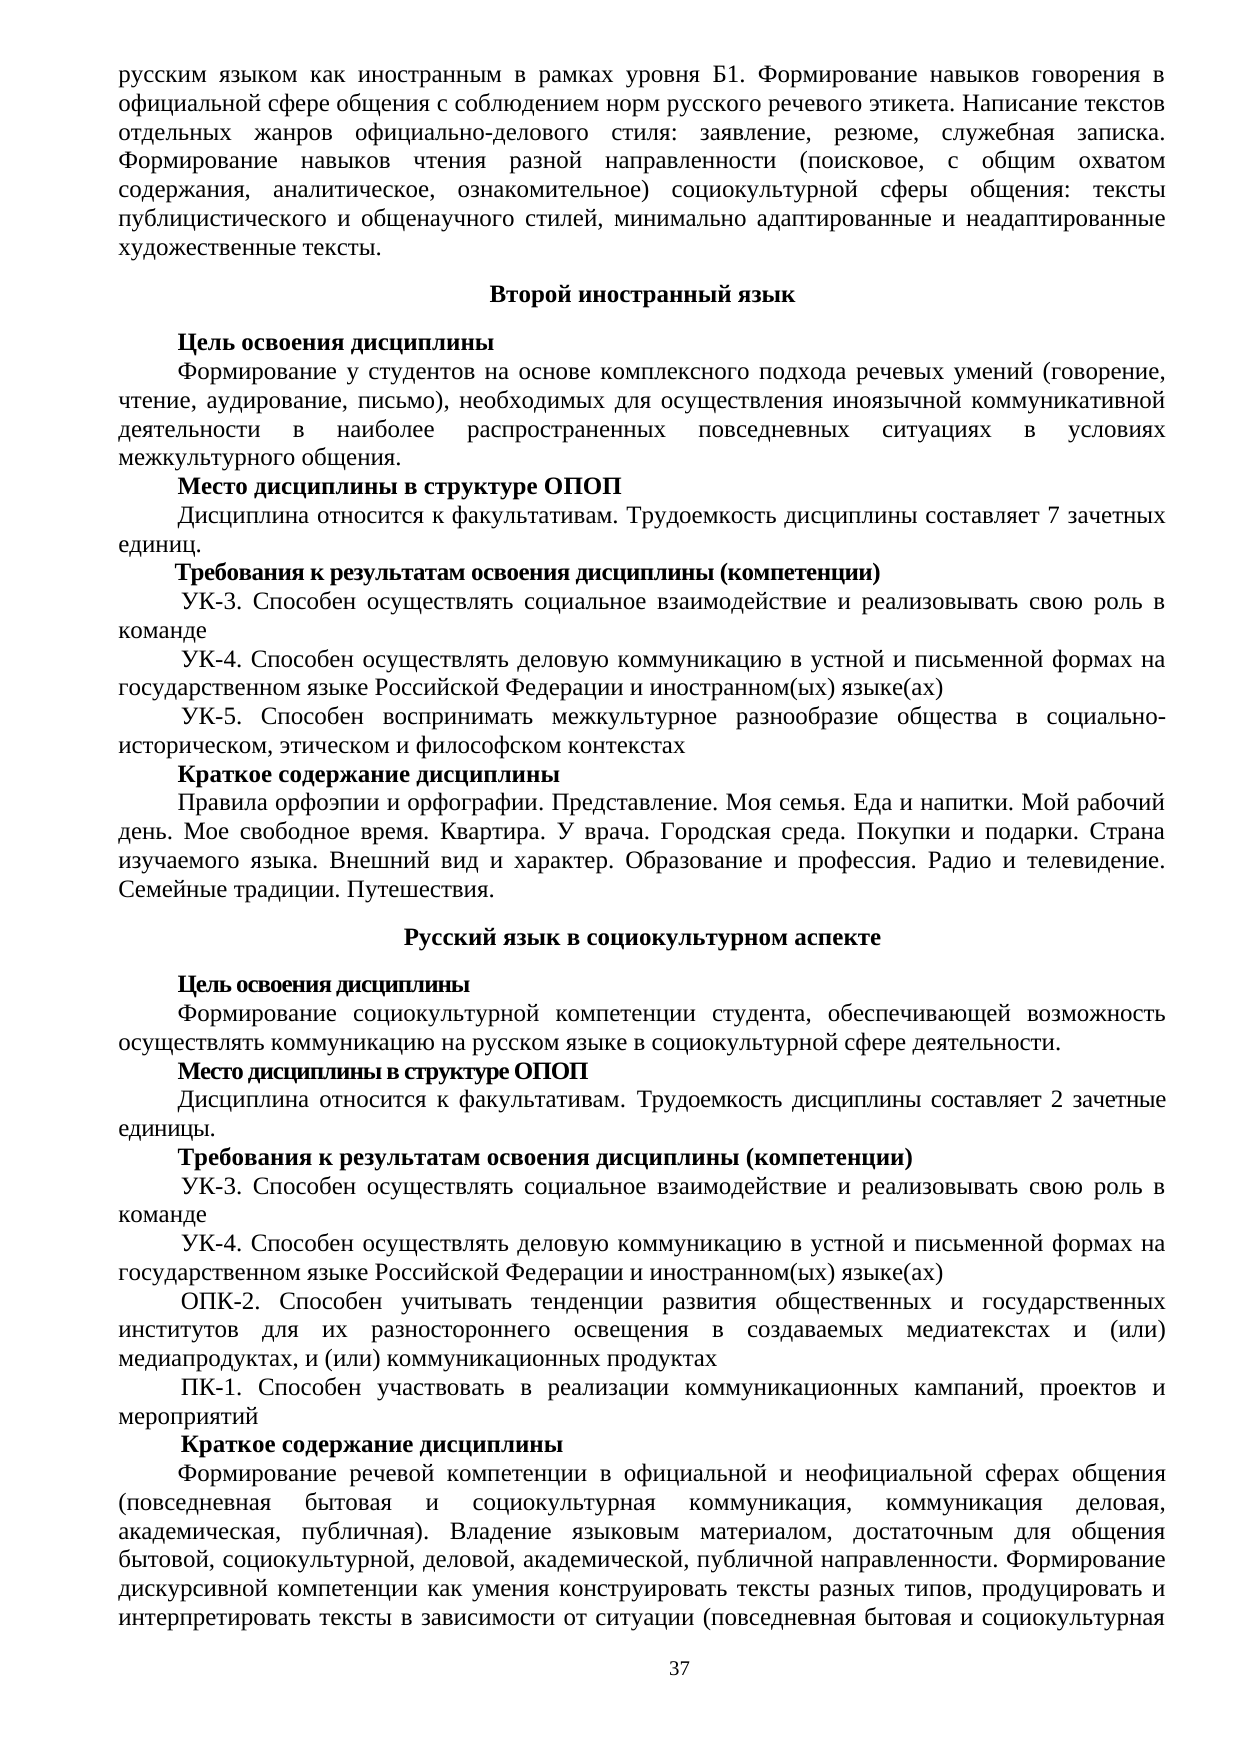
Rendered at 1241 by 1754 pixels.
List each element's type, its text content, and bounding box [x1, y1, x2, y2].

text Место дисциплины в структуре ОПОП [118, 1056, 1167, 1084]
text ОПК-2. Способен учитывать тенденции развития общественных и государственных институтов для их разностороннего освещения в создаваемых медиатекстах и (или) медиапродуктах, и (или) коммуникационных продуктах [118, 1286, 1167, 1372]
text Краткое содержание дисциплины [118, 759, 1167, 787]
text Цель освоения дисциплины [118, 969, 1167, 998]
text ПК-1. Способен участвовать в реализации коммуникационных кампаний, проектов и мероприятий [118, 1372, 1167, 1429]
text Русский язык в социокультурном аспекте [118, 922, 1167, 950]
text УК-4. Способен осуществлять деловую коммуникацию в устной и письменной формах на государственном языке Российской Федерации и иностранном(ых) языке(ах) [118, 644, 1167, 701]
text Дисциплина относится к факультативам. Трудоемкость дисциплины составляет 2 зачетные единицы. [118, 1084, 1167, 1142]
text Требования к результатам освоения дисциплины (компетенции) [118, 1142, 1167, 1171]
text УК-4. Способен осуществлять деловую коммуникацию в устной и письменной формах на государственном языке Российской Федерации и иностранном(ых) языке(ах) [118, 1228, 1167, 1286]
text Краткое содержание дисциплины [118, 1429, 1167, 1458]
text Дисциплина относится к факультативам. Трудоемкость дисциплины составляет 7 зачетных единиц. [118, 500, 1167, 557]
text Требования к результатам освоения дисциплины (компетенции) [118, 557, 1167, 586]
text УК-5. Способен воспринимать межкультурное разнообразие общества в социально-историческом, этическом и философском контекстах [118, 701, 1167, 759]
text Цель освоения дисциплины [118, 327, 1167, 356]
text Формирование у студентов на основе комплексного подхода речевых умений (говорение, чтение, аудирование, письмо), необходимых для осуществления иноязычной коммуникативной деятельности в наиболее распространенных повседневных ситуациях в условиях межкультурного общения. [118, 356, 1167, 471]
text Правила орфоэпии и орфографии. Представление. Моя семья. Еда и напитки. Мой рабочий день. Мое свободное время. Квартира. У врача. Городская среда. Покупки и подарки. Страна изучаемого языка. Внешний вид и характер. Образование и профессия. Радио и телевидение. Семейные традиции. Путешествия. [118, 787, 1167, 902]
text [118, 59, 1167, 260]
text Второй иностранный язык [118, 279, 1167, 308]
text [118, 1458, 1167, 1631]
text УК-3. Способен осуществлять социальное взаимодействие и реализовывать свою роль в команде [118, 586, 1167, 644]
text Формирование социокультурной компетенции студента, обеспечивающей возможность осуществлять коммуникацию на русском языке в социокультурной сфере деятельности. [118, 998, 1167, 1056]
text УК-3. Способен осуществлять социальное взаимодействие и реализовывать свою роль в команде [118, 1171, 1167, 1228]
text Место дисциплины в структуре ОПОП [118, 471, 1167, 500]
